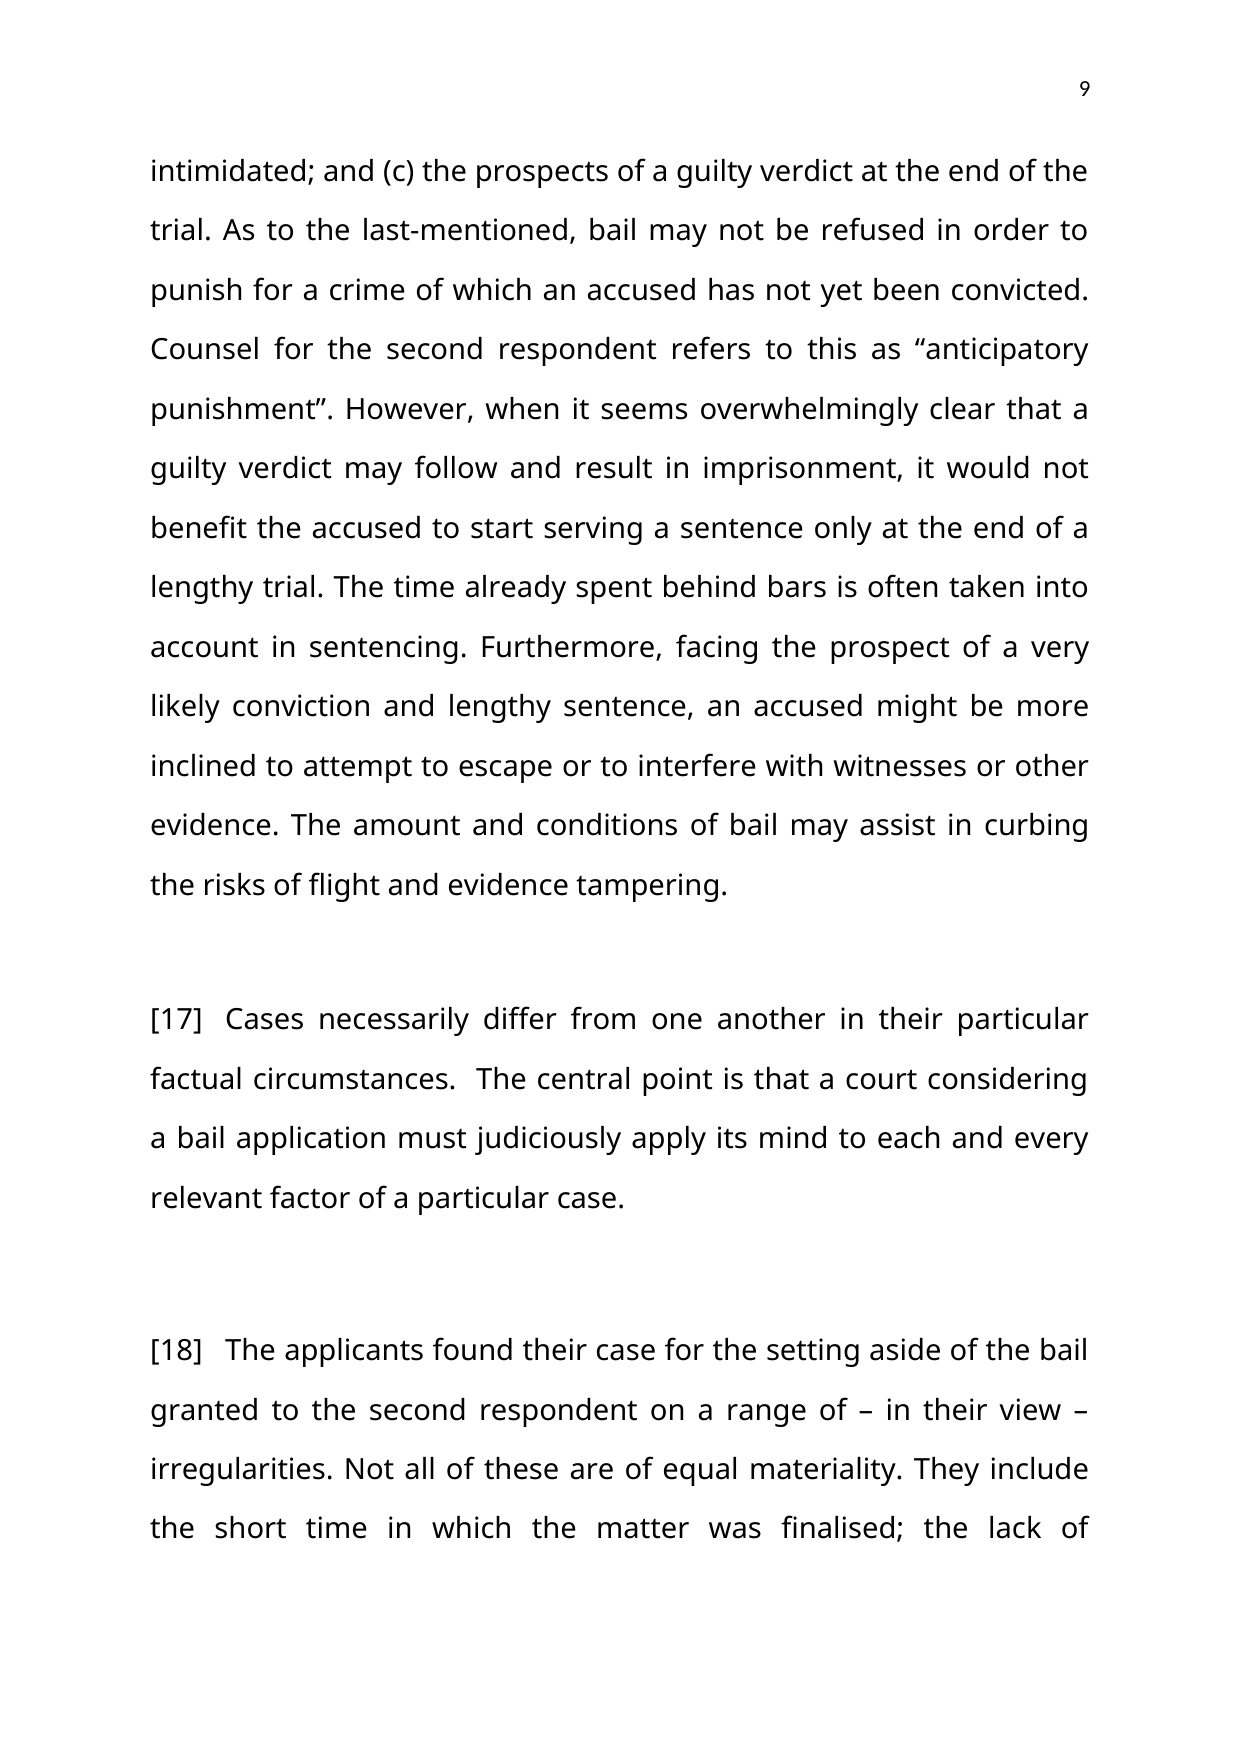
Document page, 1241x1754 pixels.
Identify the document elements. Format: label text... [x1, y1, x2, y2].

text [150, 150, 1090, 903]
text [150, 1329, 1090, 1547]
text [17] Cases necessarily differ from one another in their particular factual circumstances. The central point is that a court considering a bail application must judiciously apply its mind to each and every relevant factor of a particular case. [150, 998, 1090, 1217]
